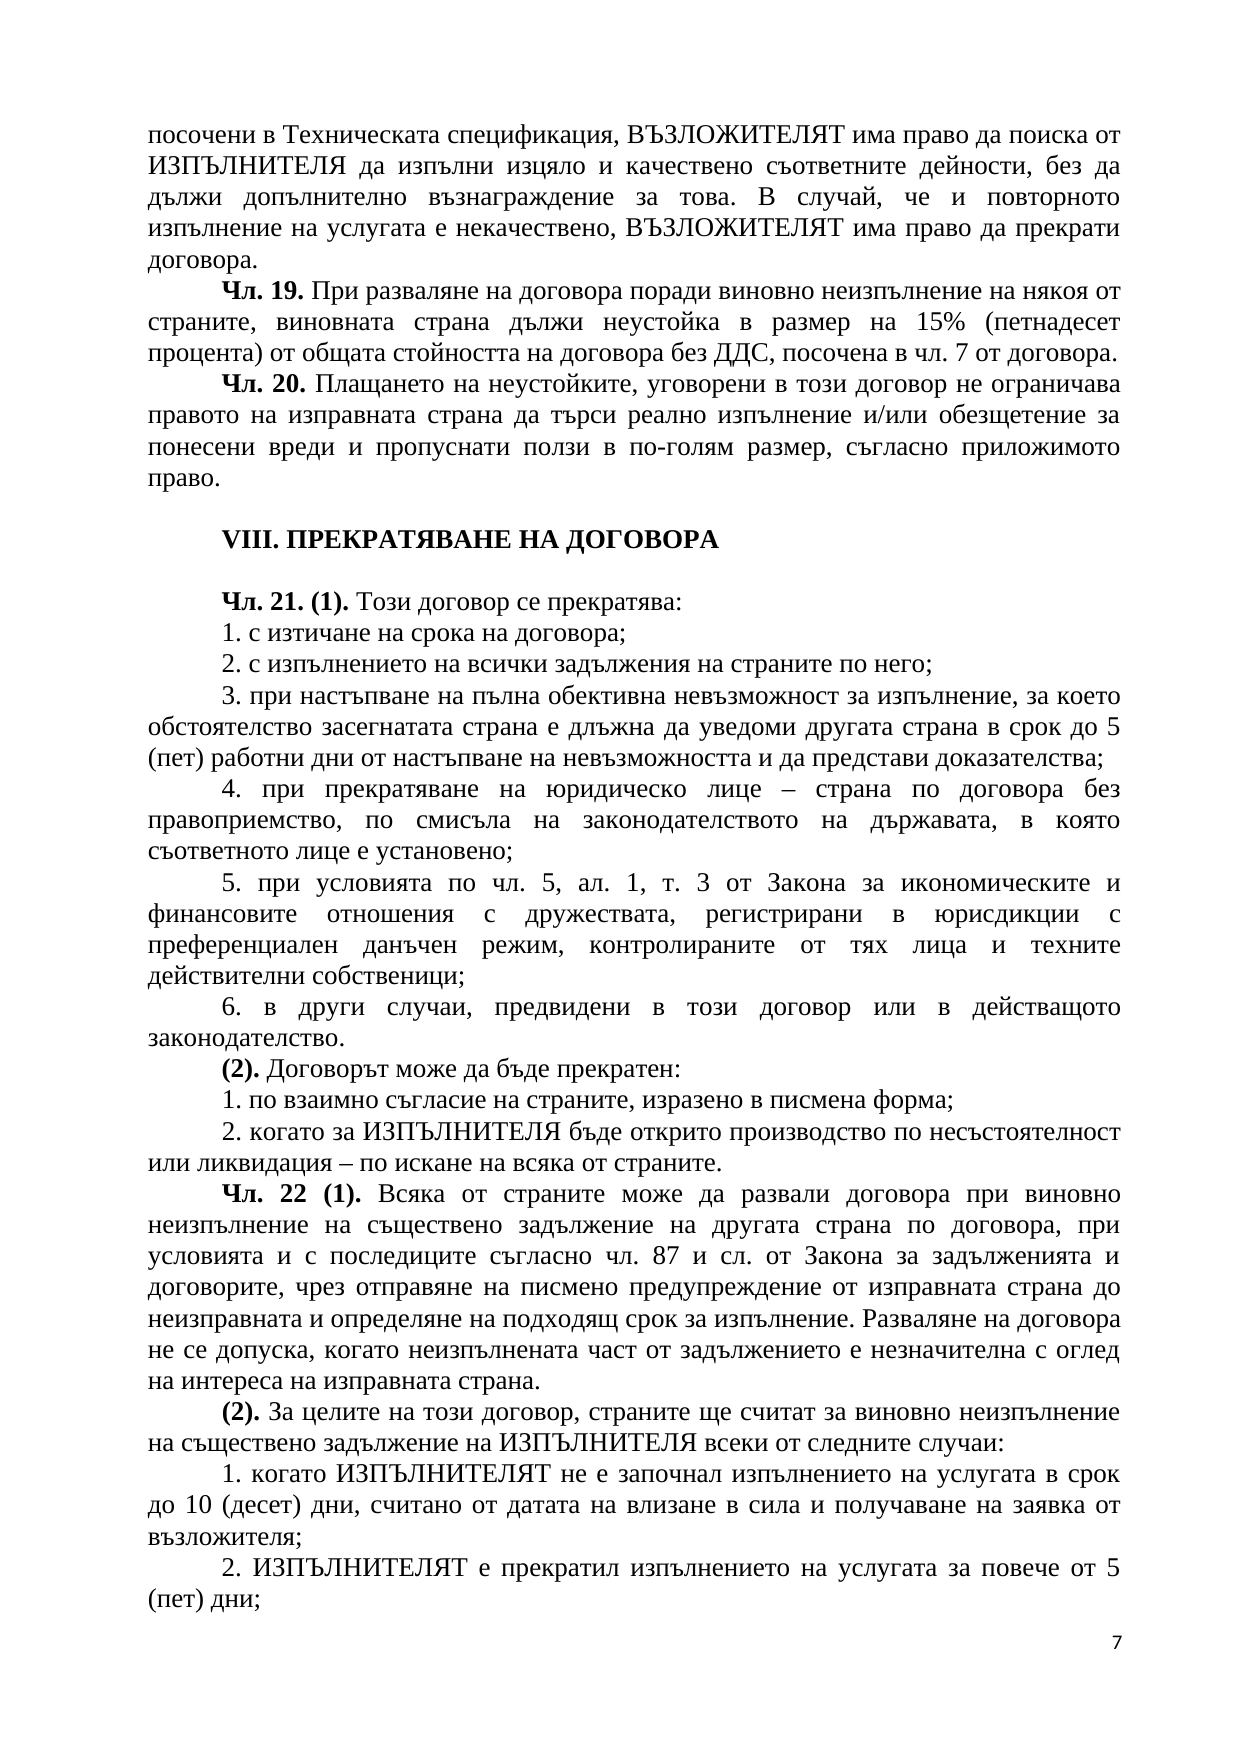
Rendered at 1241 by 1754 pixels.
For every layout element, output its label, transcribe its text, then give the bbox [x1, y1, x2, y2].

text VІІІ. ПРЕКРАТЯВАНЕ НА ДОГОВОРА [148, 523, 1122, 554]
text 3. при настъпване на пълна обективна невъзможност за изпълнение, за което обстоятелство засегнатата страна е длъжна да уведоми другата страна в срок до 5 (пет) работни дни от настъпване на невъзможността и да представи доказателства; [148, 679, 1122, 772]
text 4. при прекратяване на юридическо лице – страна по договора без правоприемство, по смисъла на законодателството на държавата, в която съответното лице е установено; [148, 772, 1122, 866]
text Чл. 20. Плащането на неустойките, уговорени в този договор не ограничава правото на изправната страна да търси реално изпълнение и/или обезщетение за понесени вреди и пропуснати ползи в по-голям размер, съгласно приложимото право. [148, 367, 1122, 492]
text (2). За целите на този договор, страните ще считат за виновно неизпълнение на съществено задължение на ИЗПЪЛНИТЕЛЯ всеки от следните случаи: [148, 1395, 1122, 1457]
text 2. когато за ИЗПЪЛНИТЕЛЯ бъде открито производство по несъстоятелност или ликвидация – по искане на всяка от страните. [148, 1115, 1122, 1177]
text 1. когато ИЗПЪЛНИТЕЛЯТ не е започнал изпълнението на услугата в срок до 10 (десет) дни, считано от датата на влизане в сила и получаване на заявка от възложителя; [148, 1457, 1122, 1551]
text (2). Договорът може да бъде прекратен: [148, 1052, 1122, 1084]
text Чл. 21. (1). Този договор се прекратява: [148, 585, 1122, 616]
text 1. по взаимно съгласие на страните, изразено в писмена форма; [148, 1084, 1122, 1115]
text 5. при условията по чл. 5, ал. 1, т. 3 от Закона за икономическите и финансовите отношения с дружествата, регистрирани в юрисдикции с преференциален данъчен режим, контролираните от тях лица и техните действителни собственици; [148, 866, 1122, 990]
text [148, 118, 1122, 274]
text 2. с изпълнението на всички задължения на страните по него; [148, 648, 1122, 679]
text 1. с изтичане на срока на договора; [148, 616, 1122, 648]
text 2. ИЗПЪЛНИТЕЛЯТ е прекратил изпълнението на услугата за повече от 5 (пет) дни; [148, 1551, 1122, 1613]
text Чл. 22 (1). Всяка от страните може да развали договора при виновно неизпълнение на съществено задължение на другата страна по договора, при условията и с последиците съгласно чл. 87 и сл. от Закона за задълженията и договорите, чрез отправяне на писмено предупреждение от изправната страна до неизправната и определяне на подходящ срок за изпълнение. Разваляне на договора не се допуска, когато неизпълнената част от задължението е незначителна с оглед на интереса на изправната страна. [148, 1177, 1122, 1395]
text Чл. 19. При разваляне на договора поради виновно неизпълнение на някоя от страните, виновната страна дължи неустойка в размер на 15% (петнадесет процента) от общата стойността на договора без ДДС, посочена в чл. 7 от договора. [148, 274, 1122, 367]
text 6. в други случаи, предвидени в този договор или в действащото законодателство. [148, 990, 1122, 1052]
